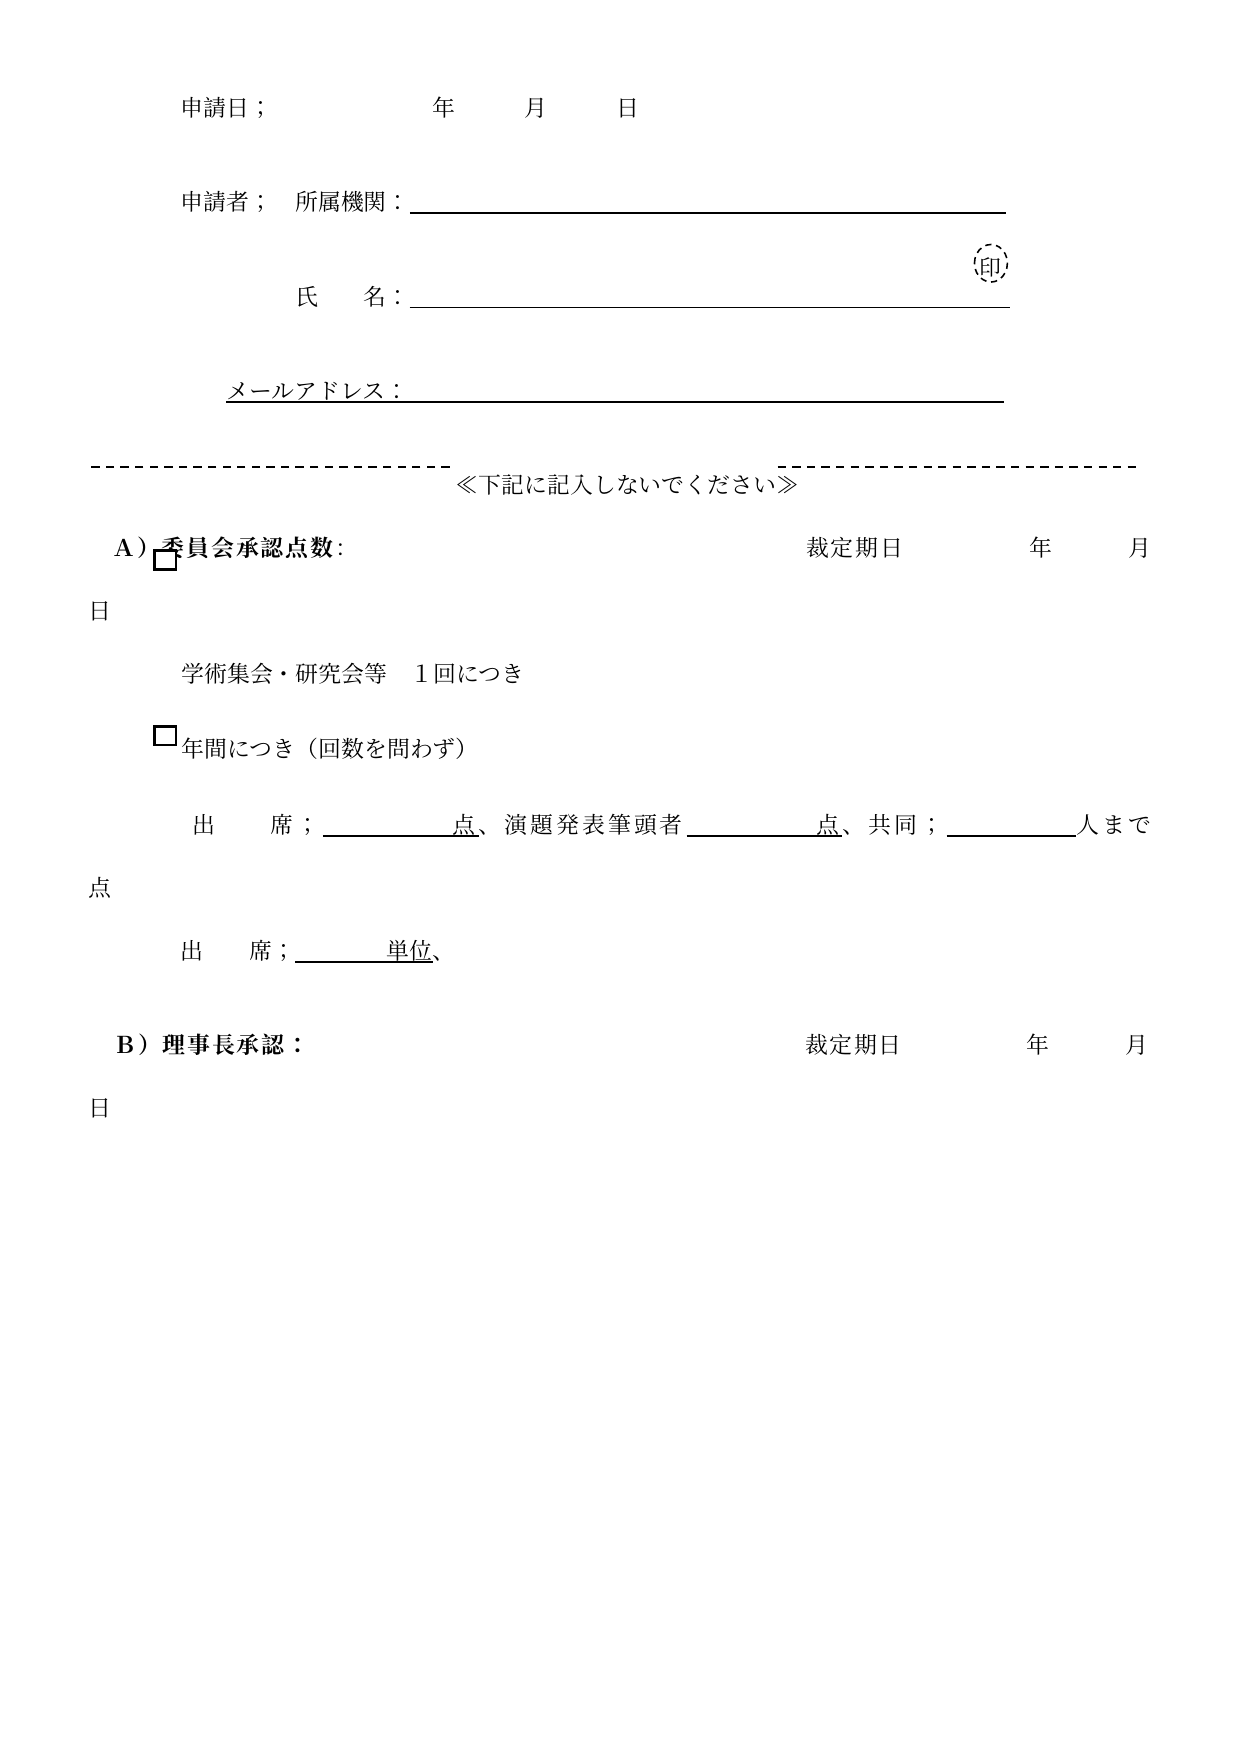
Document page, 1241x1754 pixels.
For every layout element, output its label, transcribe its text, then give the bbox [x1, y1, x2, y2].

text Ａ）委員会承認点数： 裁定期日 年 月 日 [89, 515, 1152, 641]
text 申請日； 年 月 日 [89, 75, 1152, 138]
text メールアドレス： [89, 358, 1152, 421]
text 出 席； 単位、 [89, 918, 1152, 981]
text 申請者； 所属機関： [89, 169, 1152, 232]
text 年間につき（回数を問わず） [89, 716, 1152, 779]
text 出 席； 点、演題発表筆頭者 点、共同； 人まで 点 [89, 792, 1152, 918]
text 氏 名： [89, 263, 1152, 326]
text Ｂ）理事長承認： 裁定期日 年 月 日 [89, 1012, 1152, 1138]
text ≪下記に記入しないでください≫ [89, 452, 1152, 515]
text 学術集会・研究会等 １回につき [89, 641, 1152, 704]
